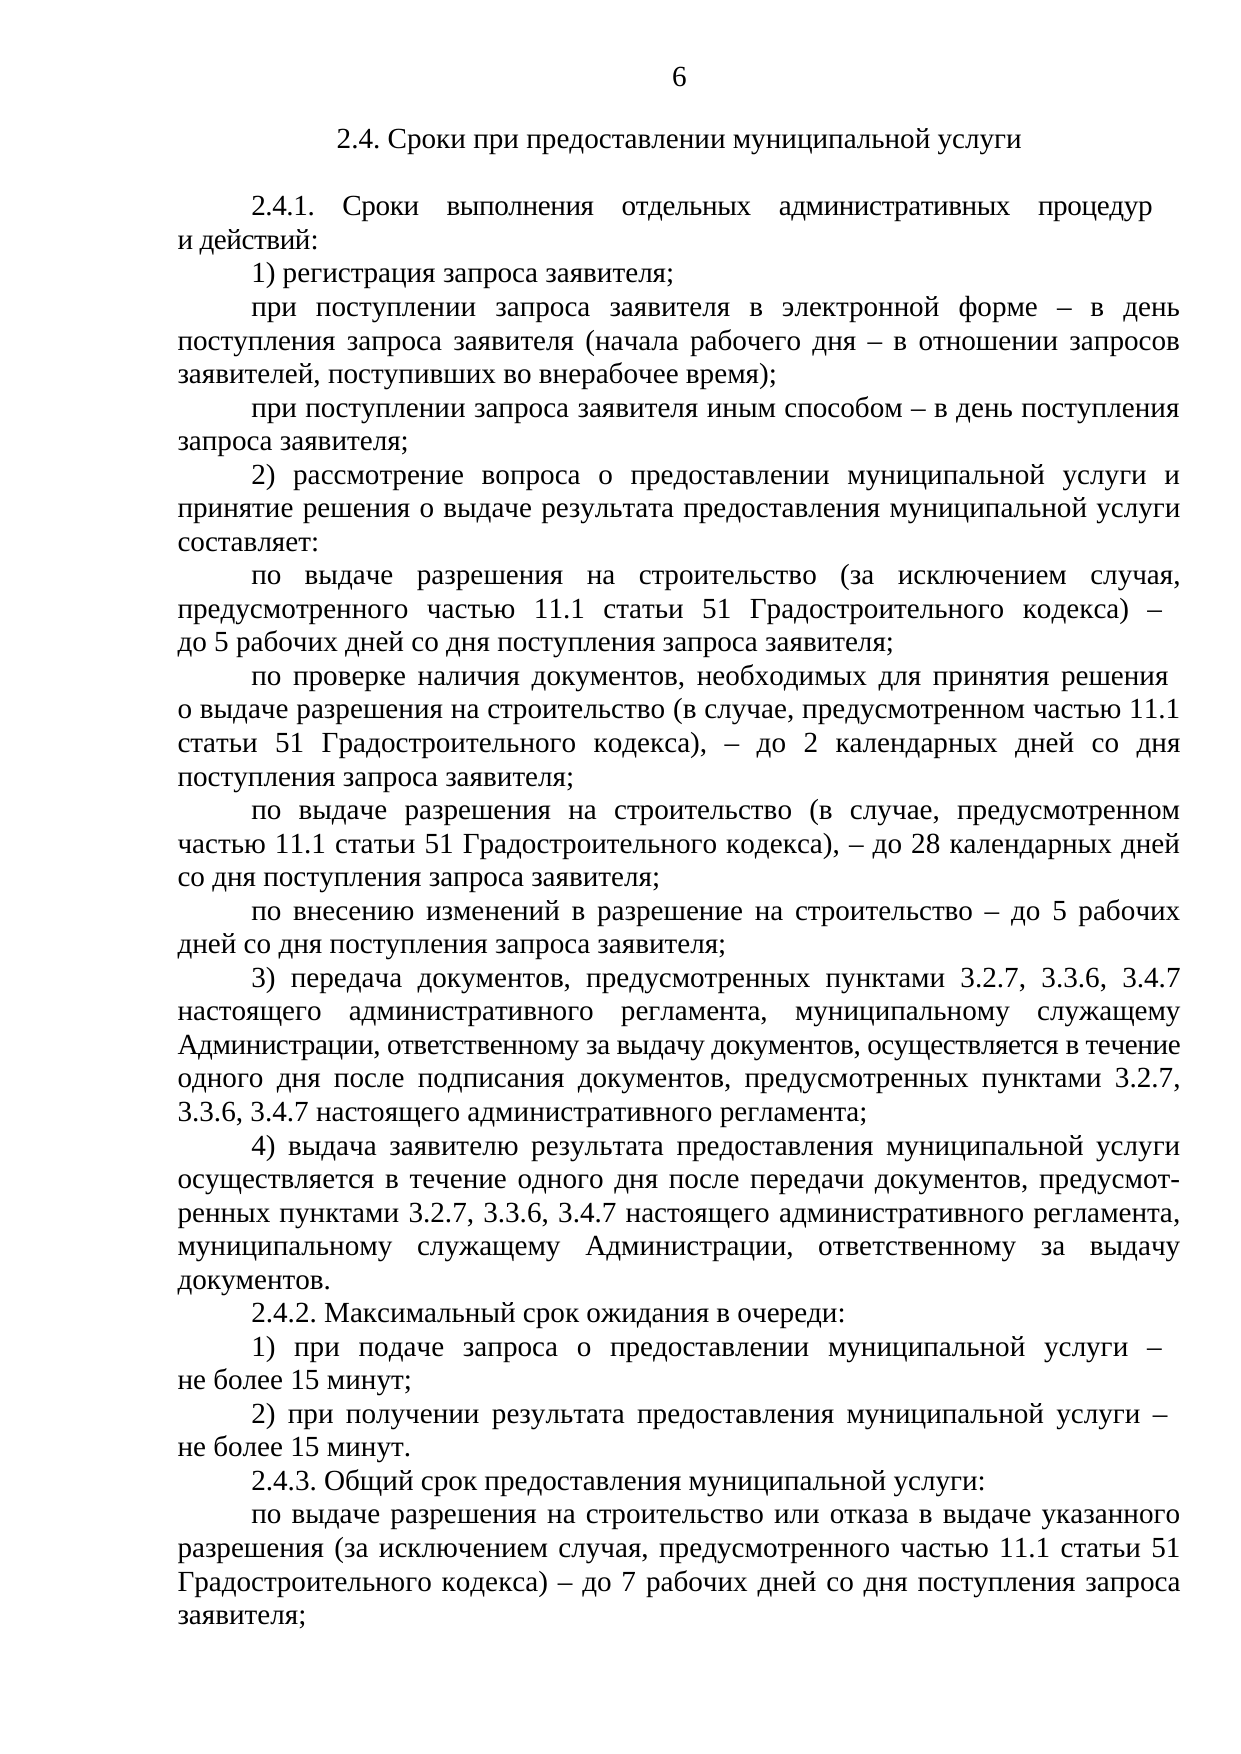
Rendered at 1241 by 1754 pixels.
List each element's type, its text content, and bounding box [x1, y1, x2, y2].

text 2) рассмотрение вопроса о предоставлении муниципальной услуги и принятие решения о выдаче результата предоставления муниципальной услуги составляет: [177, 457, 1181, 557]
text при поступлении запроса заявителя в электронной форме – в день поступления запроса заявителя (начала рабочего дня – в отношении запросов заявителей, поступивших во внерабочее время); [177, 289, 1181, 390]
text 2) при получении результата предоставления муниципальной услуги – не более 15 минут. [177, 1396, 1181, 1463]
text 4) выдача заявителю результата предоставления муниципальной услуги осуществляется в течение одного дня после передачи документов, предусмот-ренных пунктами 3.2.7, 3.3.6, 3.4.7 настоящего административного регламента, муниципальному служащему Администрации, ответственному за выдачу документов. [177, 1128, 1181, 1295]
text по выдаче разрешения на строительство или отказа в выдаче указанного разрешения (за исключением случая, предусмотренного частью 11.1 статьи 51 Градостроительного кодекса) – до 7 рабочих дней со дня поступления запроса заявителя; [177, 1497, 1181, 1631]
text 2.4. Сроки при предоставлении муниципальной услуги [177, 121, 1181, 155]
text 2.4.1. Сроки выполнения отдельных административных процедур и действий: [177, 188, 1181, 256]
text по проверке наличия документов, необходимых для принятия решения о выдаче разрешения на строительство (в случае, предусмотренном частью 11.1 статьи 51 Градостроительного кодекса), – до 2 календарных дней со дня поступления запроса заявителя; [177, 658, 1181, 792]
text 1) регистрация запроса заявителя; [177, 256, 1181, 289]
text по выдаче разрешения на строительство (за исключением случая, предусмотренного частью 11.1 статьи 51 Градостроительного кодекса) – до 5 рабочих дней со дня поступления запроса заявителя; [177, 557, 1181, 658]
text 3) передача документов, предусмотренных пунктами 3.2.7, 3.3.6, 3.4.7 настоящего административного регламента, муниципальному служащему Администрации, ответственному за выдачу документов, осуществляется в течение одного дня после подписания документов, предусмотренных пунктами 3.2.7, 3.3.6, 3.4.7 настоящего административного регламента; [177, 960, 1181, 1128]
text по выдаче разрешения на строительство (в случае, предусмотренном частью 11.1 статьи 51 Градостроительного кодекса), – до 28 календарных дней со дня поступления запроса заявителя; [177, 792, 1181, 893]
text 2.4.2. Максимальный срок ожидания в очереди: [177, 1295, 1181, 1329]
text 1) при подаче запроса о предоставлении муниципальной услуги – не более 15 минут; [177, 1329, 1181, 1396]
text при поступлении запроса заявителя иным способом – в день поступления запроса заявителя; [177, 390, 1181, 457]
text по внесению изменений в разрешение на строительство – до 5 рабочих дней со дня поступления запроса заявителя; [177, 893, 1181, 960]
text 2.4.3. Общий срок предоставления муниципальной услуги: [177, 1463, 1181, 1497]
